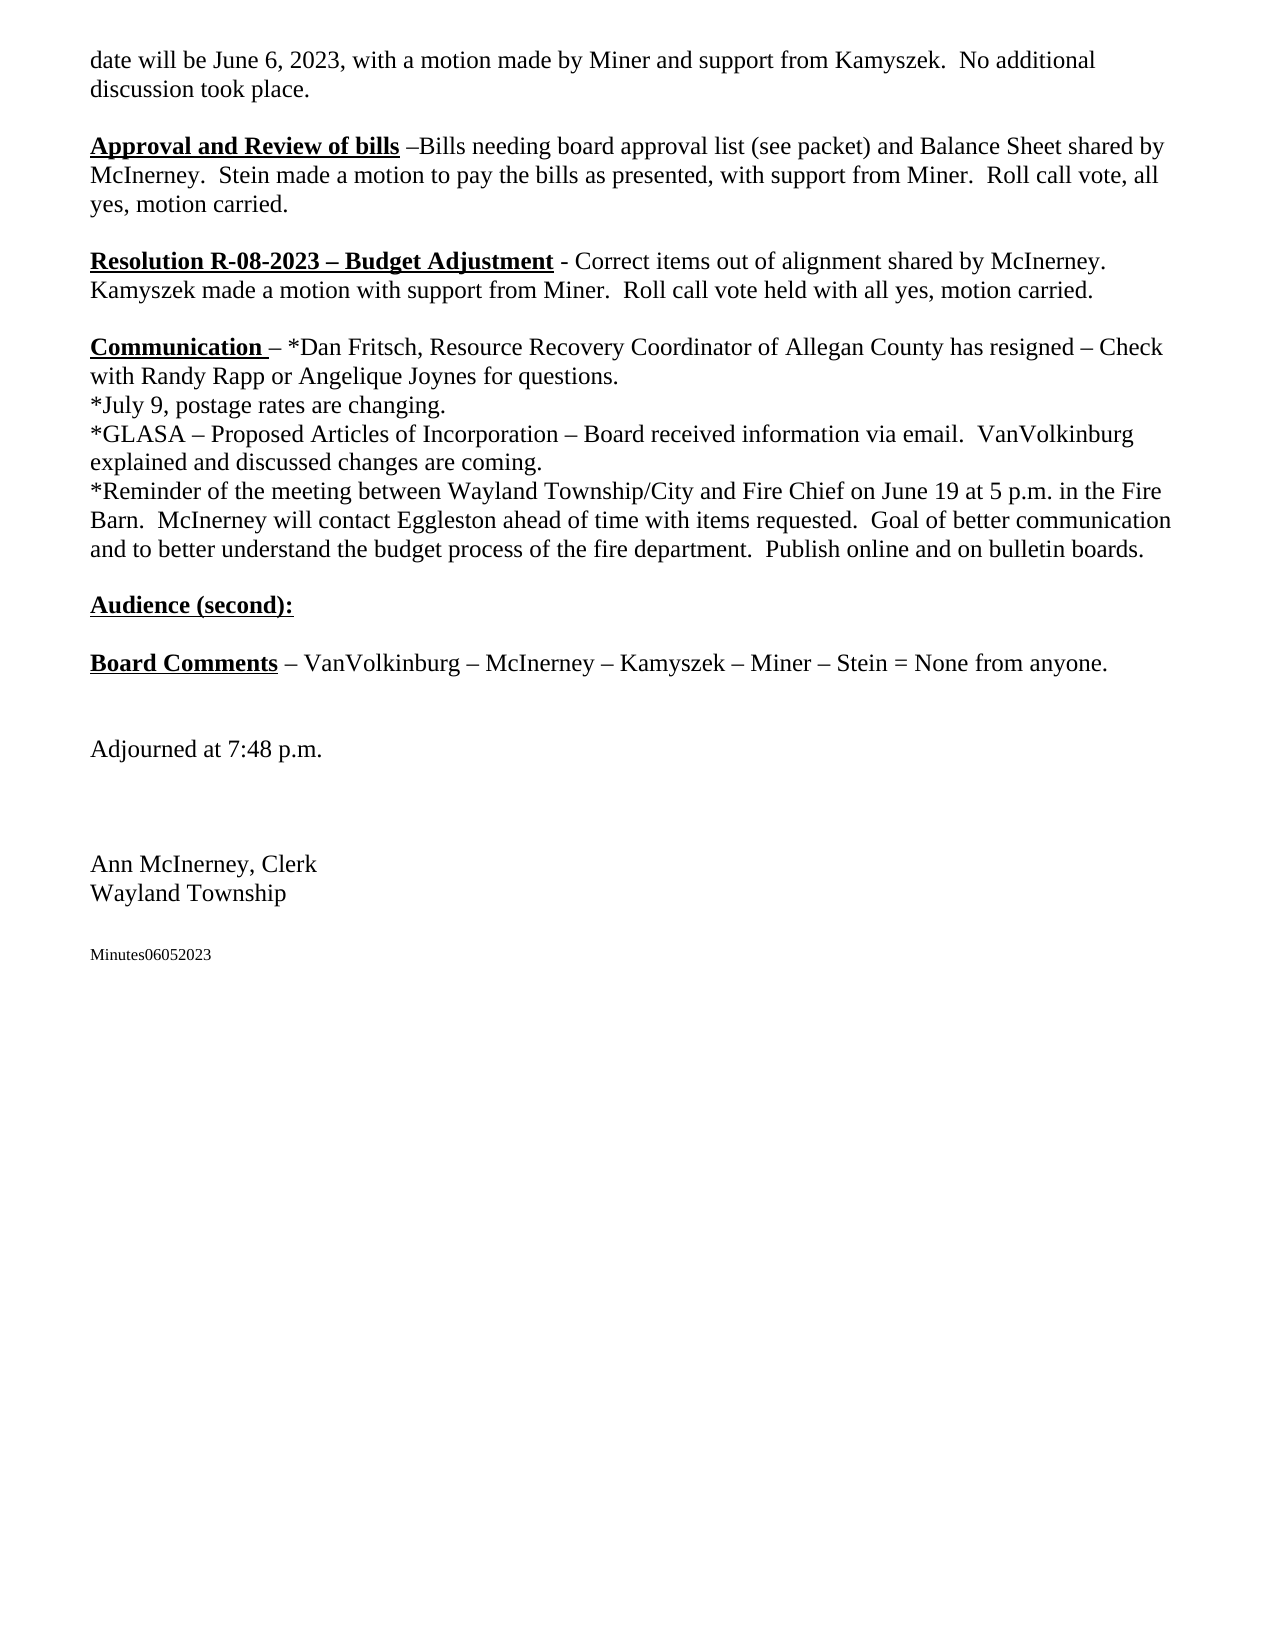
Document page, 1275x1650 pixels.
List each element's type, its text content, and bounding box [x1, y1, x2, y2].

text *Reminder of the meeting between Wayland Township/City and Fire Chief on June 19 at 5 p.m. in the Fire Barn. McInerney will contact Eggleston ahead of time with items requested. Goal of better communication and to better understand the budget process of the fire department. Publish online and on bulletin boards. [90, 476, 1200, 562]
text Board Comments – VanVolkinburg – McInerney – Kamyszek – Miner – Stein = None from anyone. [90, 648, 1200, 677]
text Adjourned at 7:48 p.m. [90, 734, 1200, 763]
text Audience (second): [90, 591, 1200, 619]
text Approval and Review of bills –Bills needing board approval list (see packet) and Balance Sheet shared by McInerney. Stein made a motion to pay the bills as presented, with support from Miner. Roll call vote, all yes, motion carried. [90, 131, 1200, 217]
text Resolution R-08-2023 – Budget Adjustment - Correct items out of alignment shared by McInerney. Kamyszek made a motion with support from Miner. Roll call vote held with all yes, motion carried. [90, 246, 1200, 304]
text Minutes06052023 [90, 945, 1200, 964]
text Ann McInerney, Clerk [90, 849, 1200, 878]
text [90, 45, 1200, 102]
text *July 9, postage rates are changing. [90, 390, 1200, 419]
text *GLASA – Proposed Articles of Incorporation – Board received information via email. VanVolkinburg explained and discussed changes are coming. [90, 419, 1200, 476]
text Wayland Township [90, 878, 1200, 907]
text Communication – *Dan Fritsch, Resource Recovery Coordinator of Allegan County has resigned – Check with Randy Rapp or Angelique Joynes for questions. [90, 332, 1200, 390]
